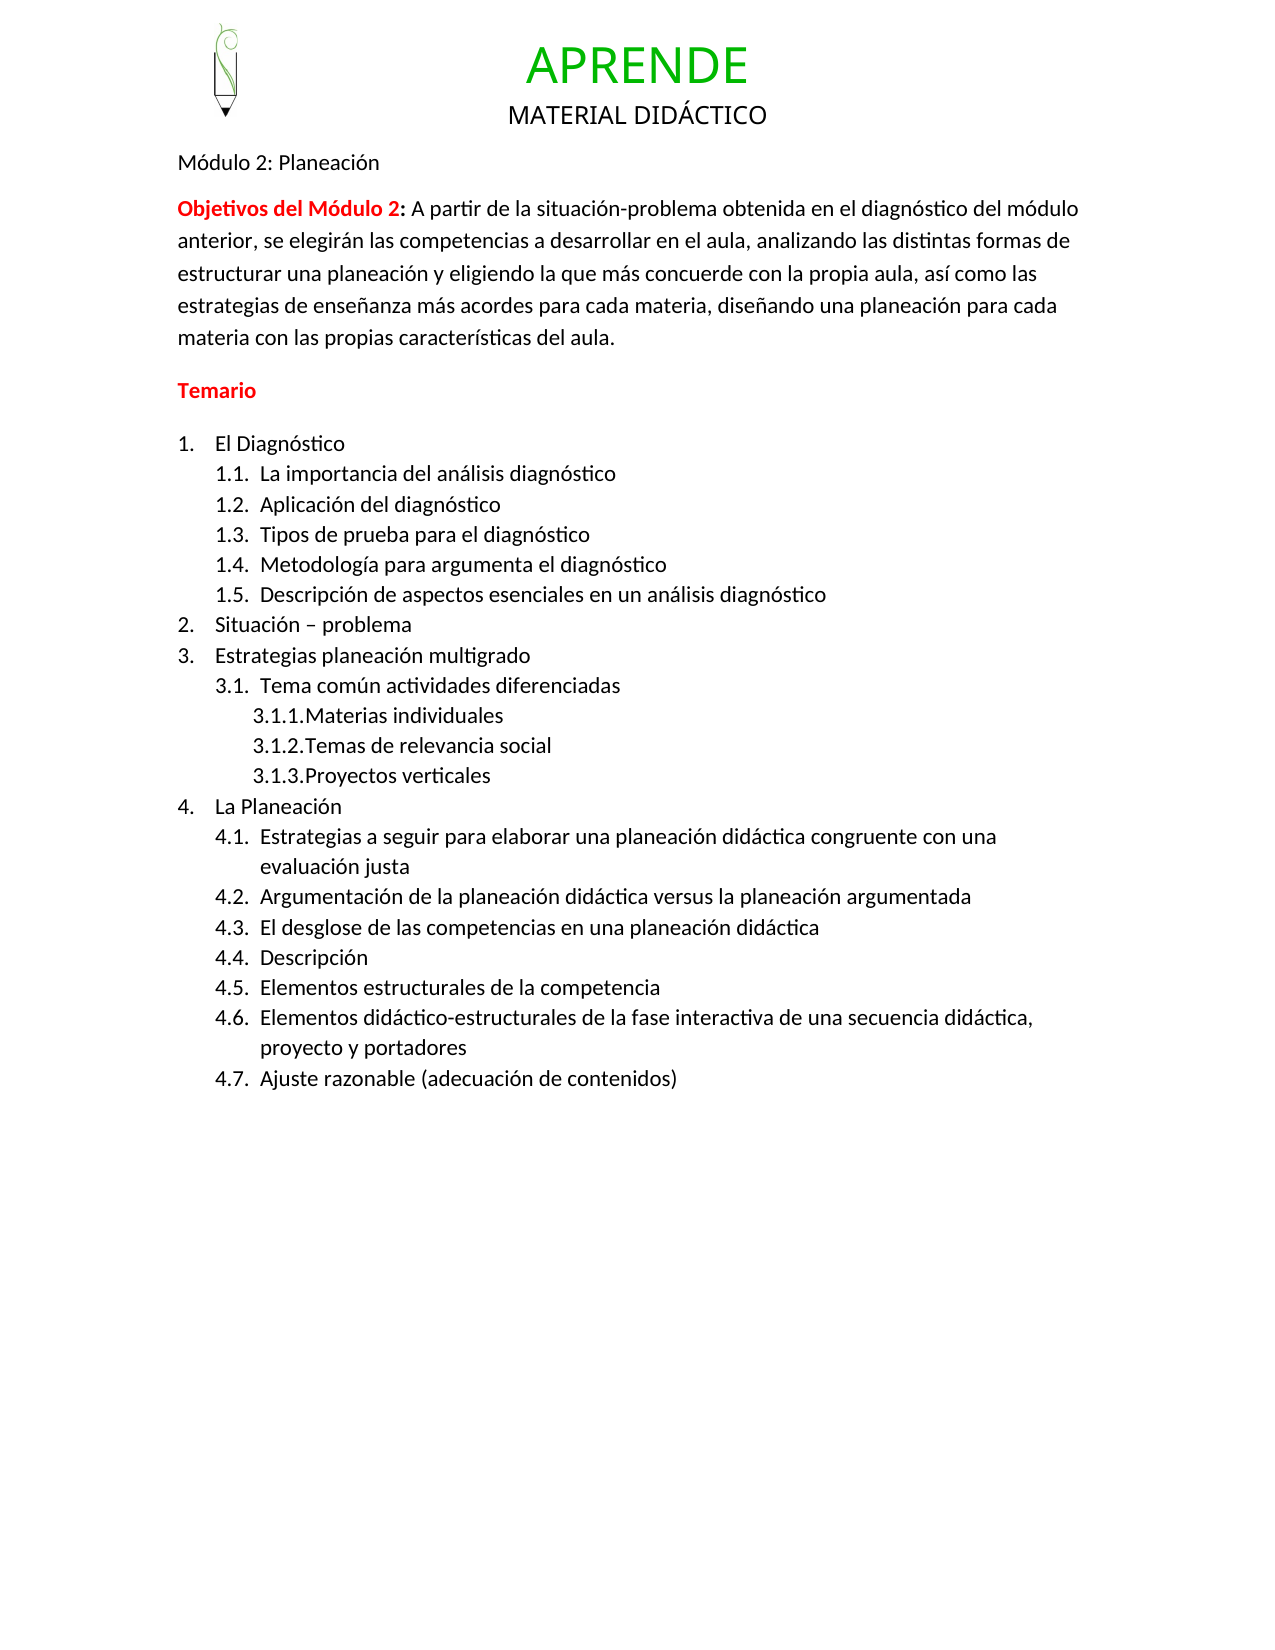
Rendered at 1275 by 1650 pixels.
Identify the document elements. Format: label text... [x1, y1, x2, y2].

list Estrategias a seguir para elaborar una planeación didáctica congruente con una evaluación justa [215, 822, 1098, 880]
list El Diagnóstico [177, 429, 1098, 457]
list Estrategias planeación multigrado [177, 641, 1098, 669]
list Situación – problema [177, 611, 1098, 638]
text Objetivos del Módulo 2: A partir de la situación-problema obtenida en el diagnóstico del módulo anterior, se elegirán las competencias a desarrollar en el aula, analizando las distintas formas de estructurar una planeación y eligiendo la que más concuerde con la propia aula, así como las estrategias de enseñanza más acordes para cada materia, diseñando una planeación para cada materia con las propias características del aula. [177, 194, 1098, 351]
text Temario [177, 376, 1098, 404]
picture [214, 23, 238, 117]
list La importancia del análisis diagnóstico [215, 459, 1098, 487]
list La Planeación [177, 792, 1098, 820]
list Aplicación del diagnóstico [215, 490, 1098, 518]
list El desglose de las competencias en una planeación didáctica [215, 913, 1098, 941]
list Proyectos verticales [252, 762, 1098, 789]
list Argumentación de la planeación didáctica versus la planeación argumentada [215, 882, 1098, 910]
list Ajuste razonable (adecuación de contenidos) [215, 1064, 1098, 1092]
list Tema común actividades diferenciadas [215, 671, 1098, 699]
list Metodología para argumenta el diagnóstico [215, 550, 1098, 578]
list Descripción de aspectos esenciales en un análisis diagnóstico [215, 580, 1098, 608]
list Temas de relevancia social [252, 731, 1098, 759]
list Materias individuales [252, 701, 1098, 729]
list Elementos didáctico-estructurales de la fase interactiva de una secuencia didáctica, proyecto y portadores [215, 1003, 1098, 1061]
list Tipos de prueba para el diagnóstico [215, 520, 1098, 548]
text Módulo 2: Planeación [177, 148, 1098, 176]
list Elementos estructurales de la competencia [215, 973, 1098, 1001]
list Descripción [215, 943, 1098, 971]
